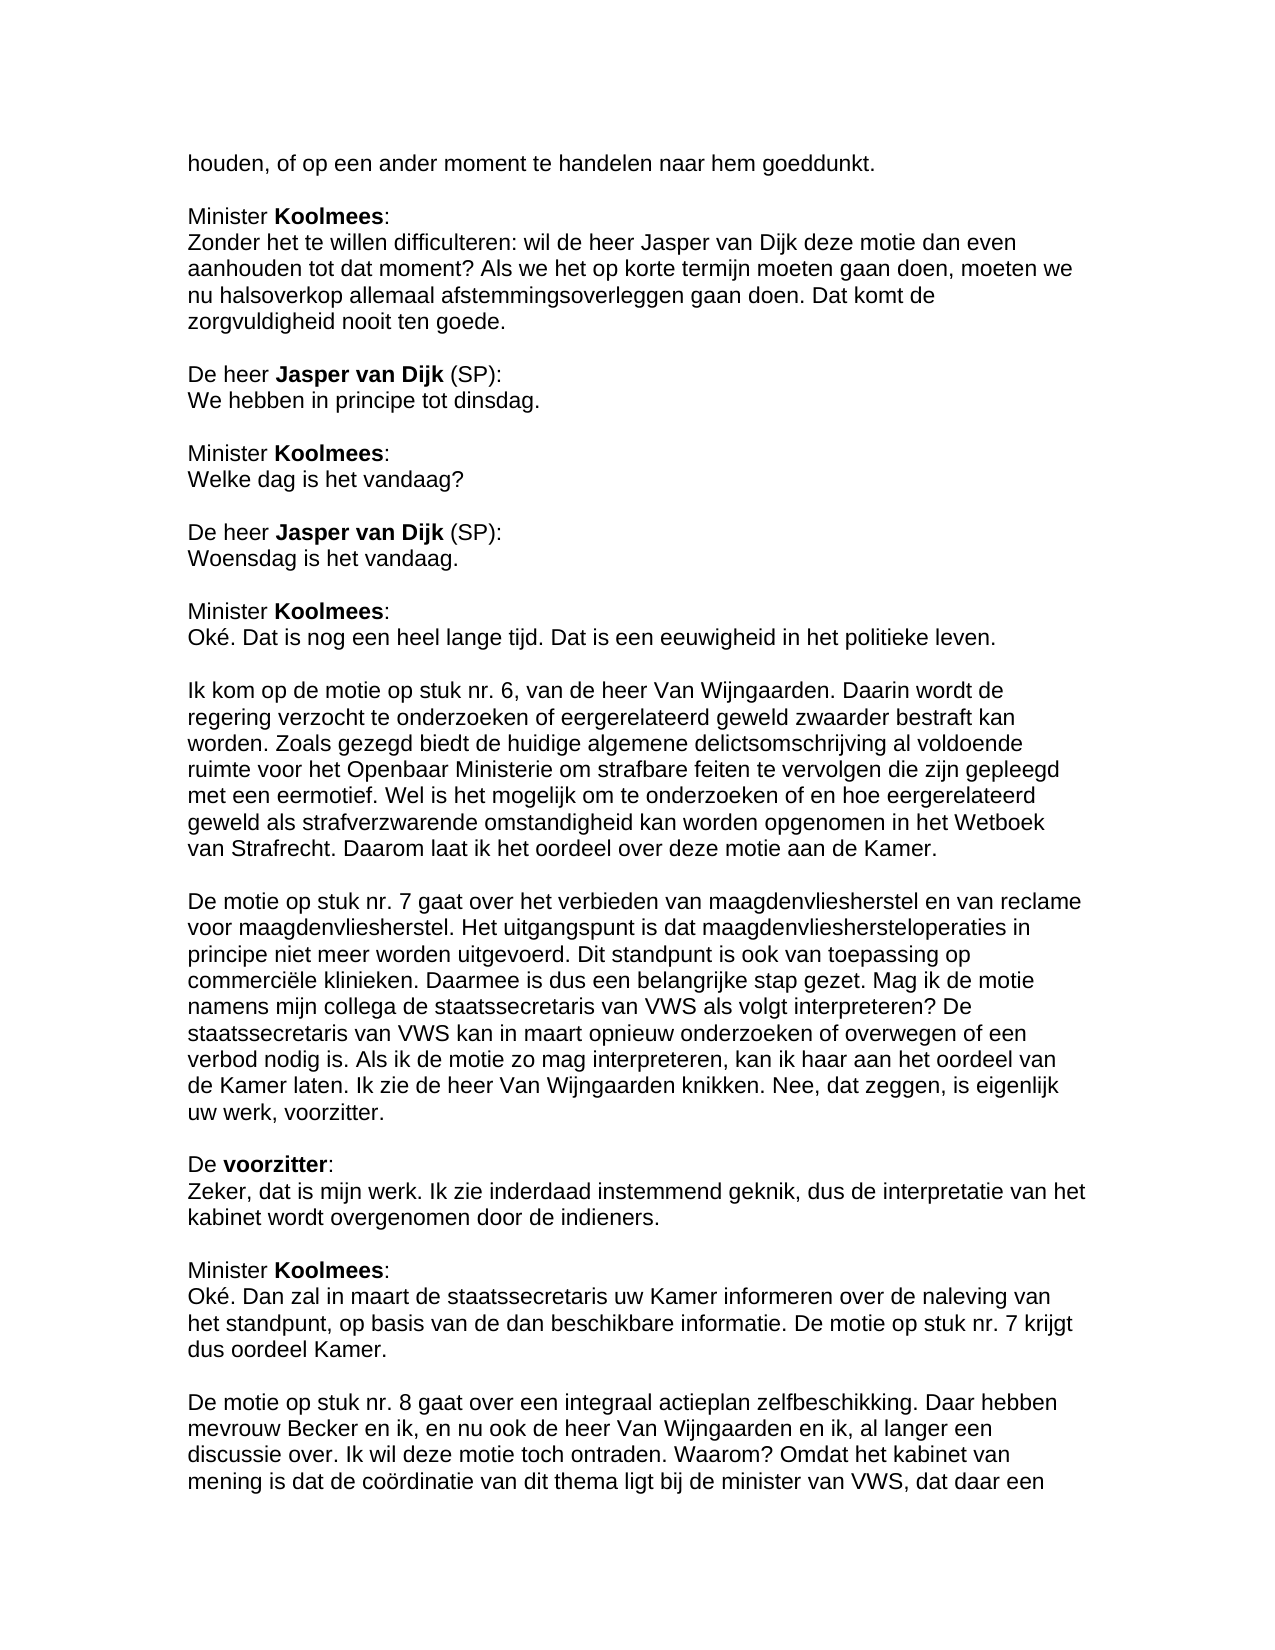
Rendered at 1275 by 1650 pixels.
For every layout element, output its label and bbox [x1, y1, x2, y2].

text [187, 150, 1087, 1494]
